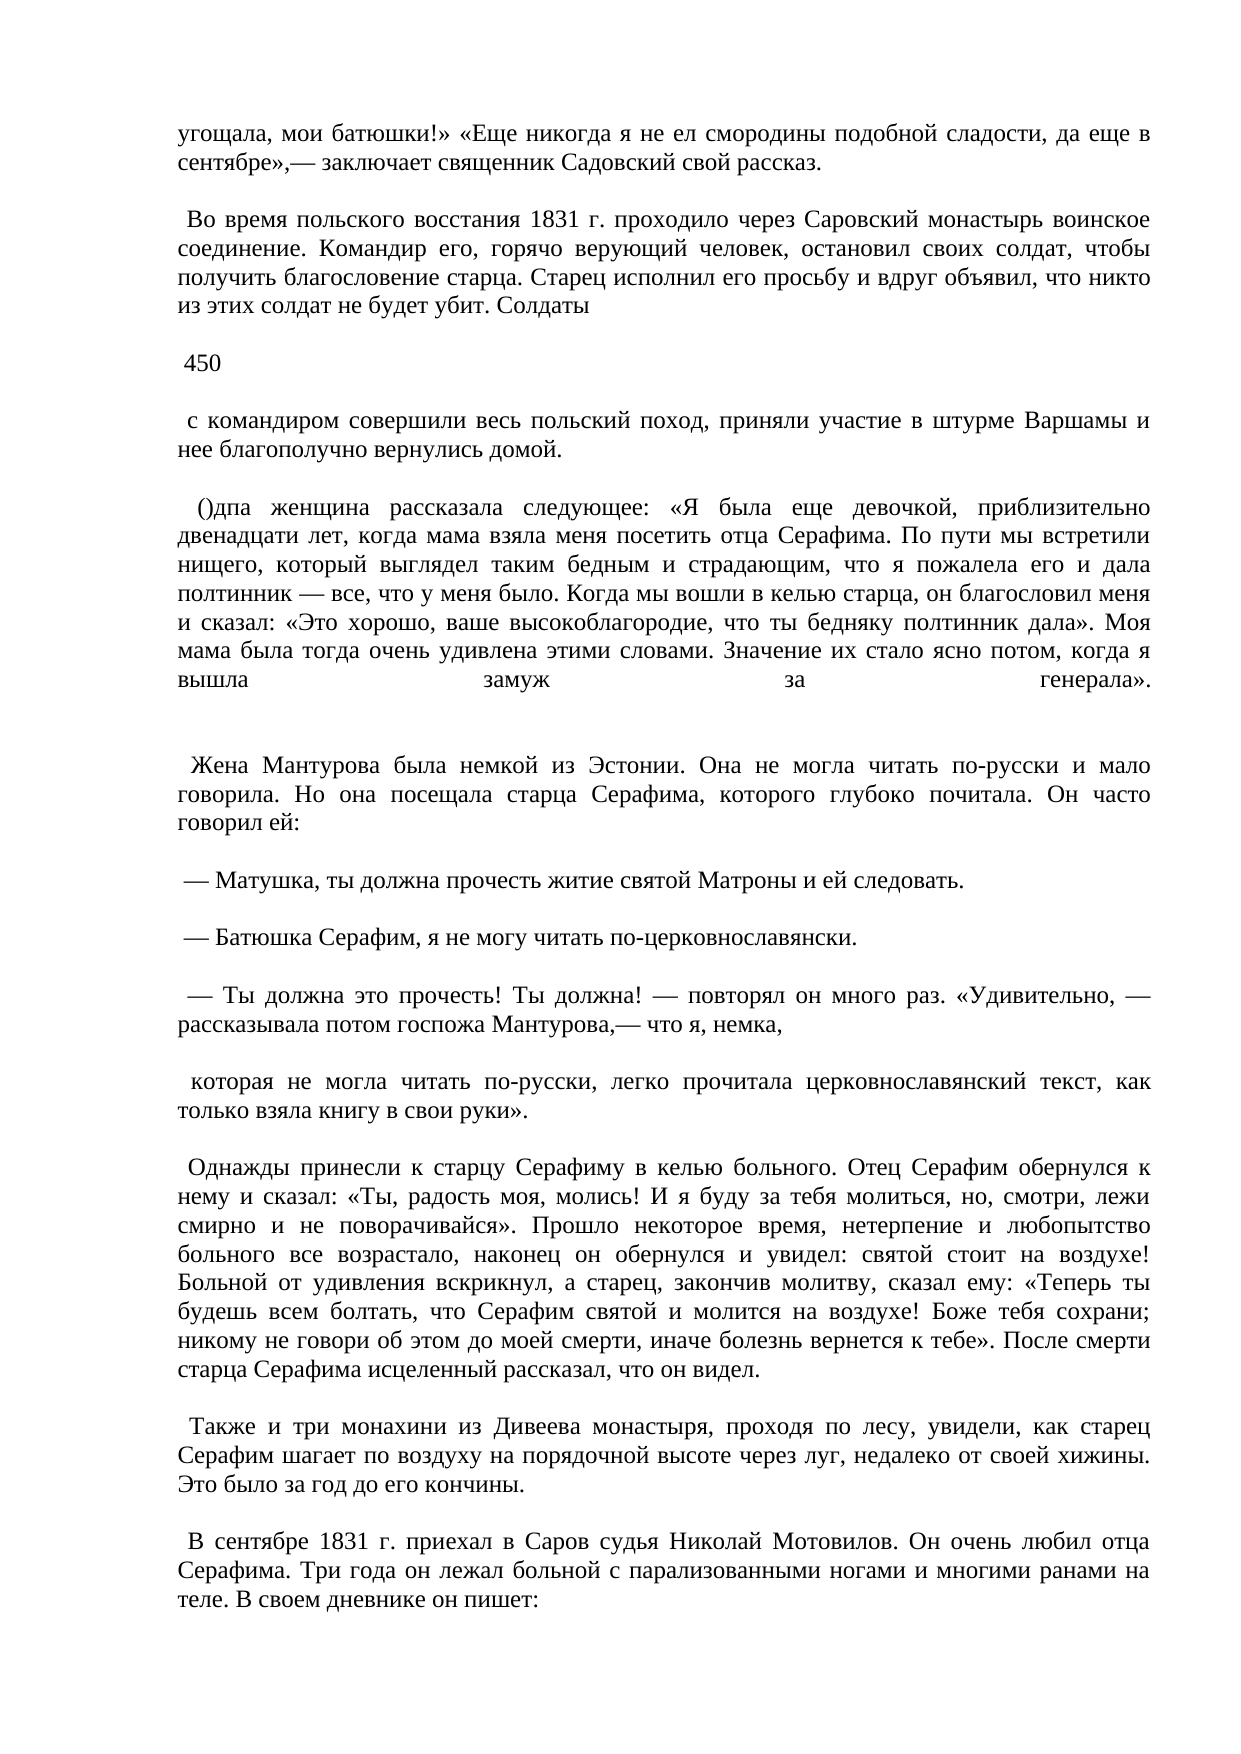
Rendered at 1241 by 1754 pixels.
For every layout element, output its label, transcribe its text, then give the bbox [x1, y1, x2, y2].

text Также и три монахини из Дивеева монастыря, проходя по лесу, увидели, как старец Серафим шагает по воздуху на порядочной высоте через луг, недалеко от своей хижины. Это было за год до его кончины. [177, 1411, 1152, 1497]
text с командиром совершили весь польский поход, приняли участие в штурме Варшамы и нее благополучно вернулись домой. [177, 406, 1152, 463]
text Жена Мантурова была немкой из Эстонии. Она не могла читать по-русски и мало говорила. Но она посещала старца Серафима, которого глубоко почитала. Он часто говорил ей: [177, 750, 1152, 836]
text 450 [177, 348, 1152, 377]
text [177, 118, 1152, 176]
text В сентябре 1831 г. приехал в Саров судья Николай Мотовилов. Он очень любил отца Серафима. Три года он лежал больной с парализованными ногами и многими ранами на теле. В своем дневнике он пишет: [177, 1526, 1152, 1612]
text Во время польского восстания 1831 г. проходило через Саровский монастырь воинское соединение. Командир его, горячо верующий человек, остановил своих солдат, чтобы получить благословение старца. Старец исполнил его просьбу и вдруг объявил, что никто из этих солдат не будет убит. Солдаты [177, 204, 1152, 319]
text ()дпа женщина рассказала следующее: «Я была еще девочкой, приблизительно двенадцати лет, когда мама взяла меня посетить отца Серафима. По пути мы встретили нищего, который выглядел таким бедным и страдающим, что я пожалела его и дала полтинник — все, что у меня было. Когда мы вошли в келью старца, он благословил меня и сказал: «Это хорошо, ваше высокоблагородие, что ты бедняку полтинник дала». Моя мама была тогда очень удивлена этими словами. Значение их стало ясно потом, когда я вышла замуж за генерала». [177, 492, 1152, 721]
text — Батюшка Серафим, я не могу читать по-церковнославянски. [177, 922, 1152, 951]
text которая не могла читать по-русски, легко прочитала церковнославянский текст, как только взяла книгу в свои руки». [177, 1066, 1152, 1124]
text — Матушка, ты должна прочесть житие святой Матроны и ей следовать. [177, 865, 1152, 894]
text — Ты должна это прочесть! Ты должна! — повторял он много раз. «Удивительно, — рассказывала потом госпожа Мантурова,— что я, немка, [177, 980, 1152, 1037]
text Однажды принесли к старцу Серафиму в келью больного. Отец Серафим обернулся к нему и сказал: «Ты, радость моя, молись! И я буду за тебя молиться, но, смотри, лежи смирно и не поворачивайся». Прошло некоторое время, нетерпение и любопытство больного все возрастало, наконец он обернулся и увидел: святой стоит на воздухе! Больной от удивления вскрикнул, а старец, закончив молитву, сказал ему: «Теперь ты будешь всем болтать, что Серафим святой и молится на воздухе! Боже тебя сохрани; никому не говори об этом до моей смерти, иначе болезнь вернется к тебе». После смерти старца Серафима исцеленный рассказал, что он видел. [177, 1152, 1152, 1382]
